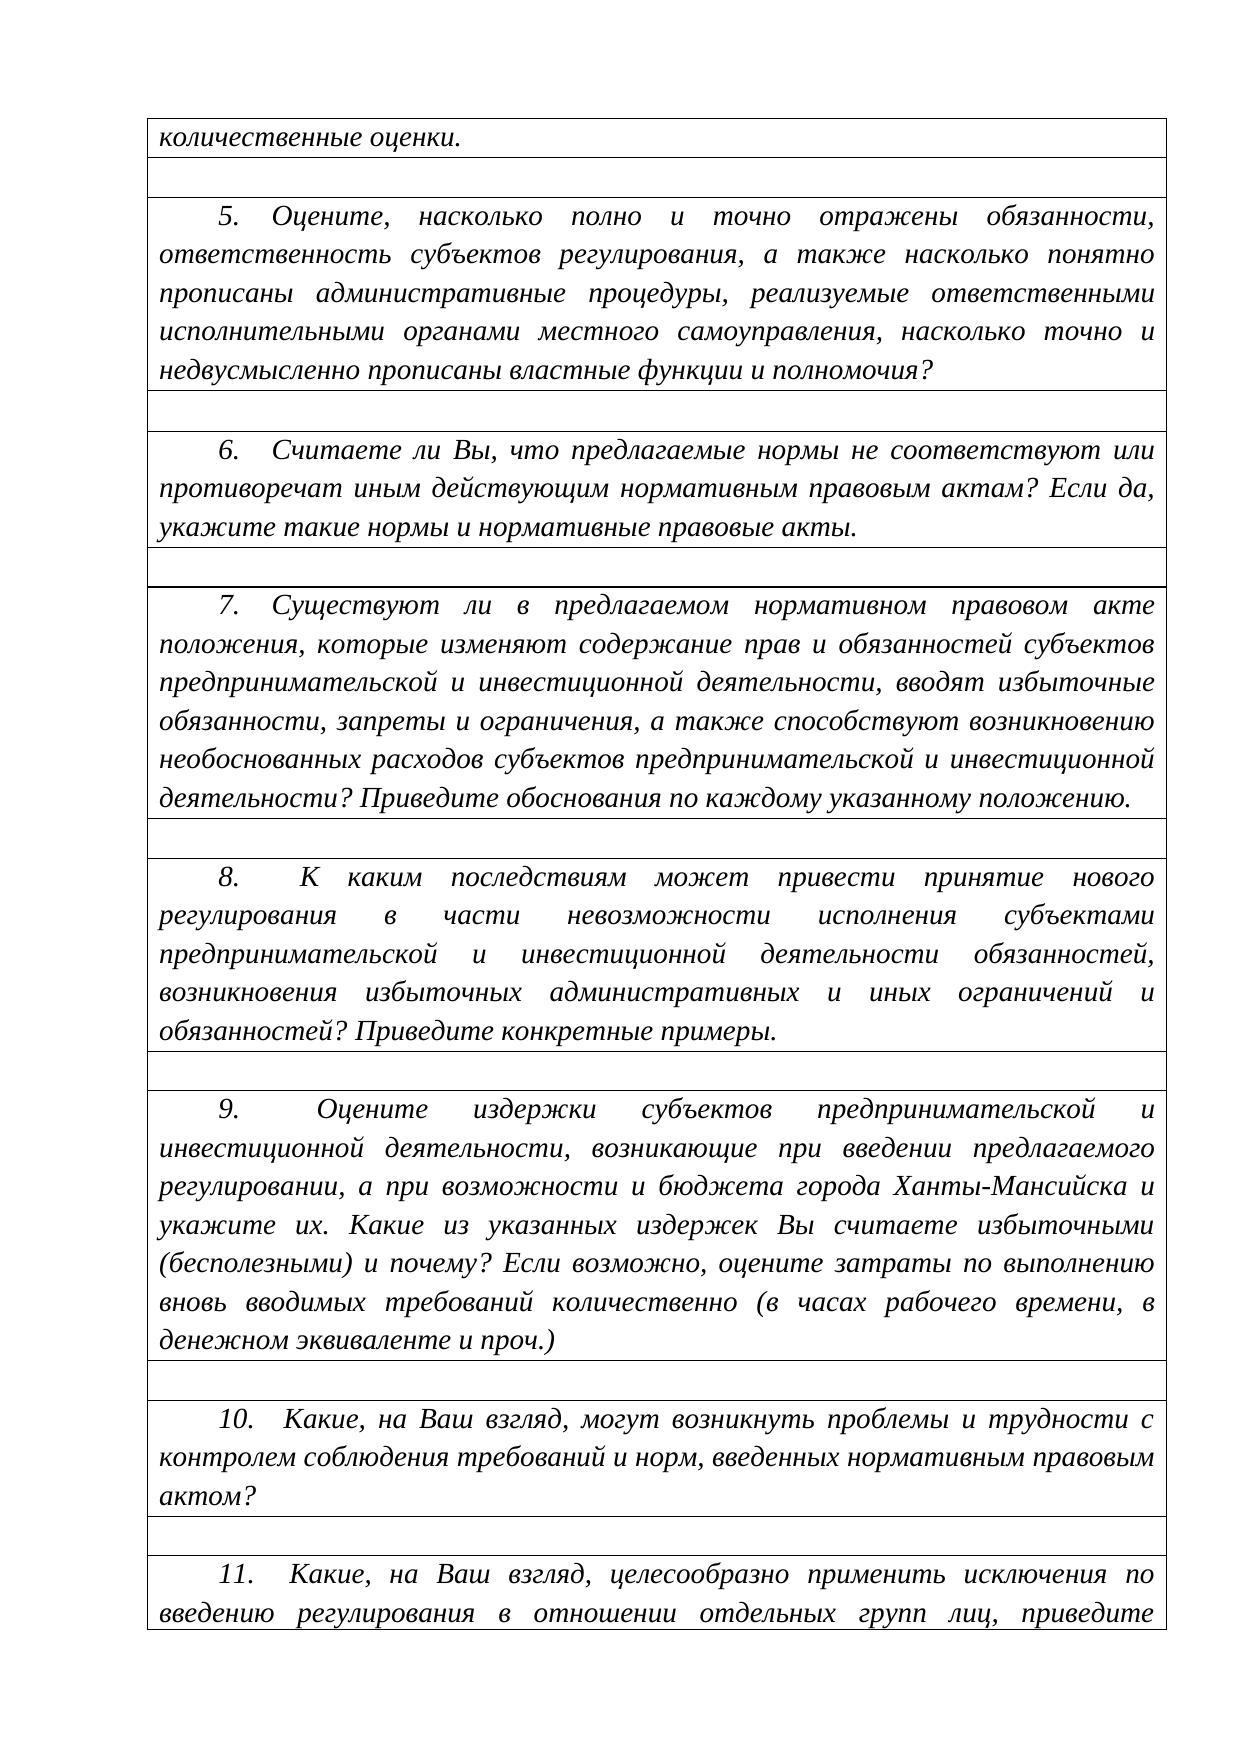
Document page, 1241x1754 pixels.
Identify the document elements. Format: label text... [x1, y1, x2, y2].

table_cell [148, 1517, 1166, 1555]
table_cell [148, 119, 1166, 157]
table_cell [148, 158, 1166, 197]
table_cell [148, 548, 1166, 586]
table_cell [148, 1361, 1166, 1400]
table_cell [148, 1556, 1166, 1628]
table_cell [148, 819, 1166, 858]
table_cell [148, 391, 1166, 431]
table_cell Оцените, насколько полно и точно отражены обязанности, ответственность субъектов регулирования, а также насколько понятно прописаны административные процедуры, реализуемые ответственными исполнительными органами местного самоуправления, насколько точно и недвусмысленно прописаны властные функции и полномочия? [148, 198, 1166, 389]
table_cell Существуют ли в предлагаемом нормативном правовом акте положения, которые изменяют содержание прав и обязанностей субъектов предпринимательской и инвестиционной деятельности, вводят избыточные обязанности, запреты и ограничения, а также способствуют возникновению необоснованных расходов субъектов предпринимательской и инвестиционной деятельности? Приведите обоснования по каждому указанному положению. [148, 588, 1166, 818]
table_cell К каким последствиям может привести принятие нового регулирования в части невозможности исполнения субъектами предпринимательской и инвестиционной деятельности обязанностей, возникновения избыточных административных и иных ограничений и обязанностей? Приведите конкретные примеры. [148, 859, 1166, 1051]
table_cell Оцените издержки субъектов предпринимательской и инвестиционной деятельности, возникающие при введении предлагаемого регулировании, а при возможности и бюджета города Ханты-Мансийска и укажите их. Какие из указанных издержек Вы считаете избыточными (бесполезными) и почему? Если возможно, оцените затраты по выполнению вновь вводимых требований количественно (в часах рабочего времени, в денежном эквиваленте и проч.) [148, 1091, 1166, 1360]
table_cell Какие, на Ваш взгляд, могут возникнуть проблемы и трудности с контролем соблюдения требований и норм, введенных нормативным правовым актом? [148, 1401, 1166, 1516]
table_cell [148, 1052, 1166, 1090]
table_cell Считаете ли Вы, что предлагаемые нормы не соответствуют или противоречат иным действующим нормативным правовым актам? Если да, укажите такие нормы и нормативные правовые акты. [148, 432, 1166, 547]
